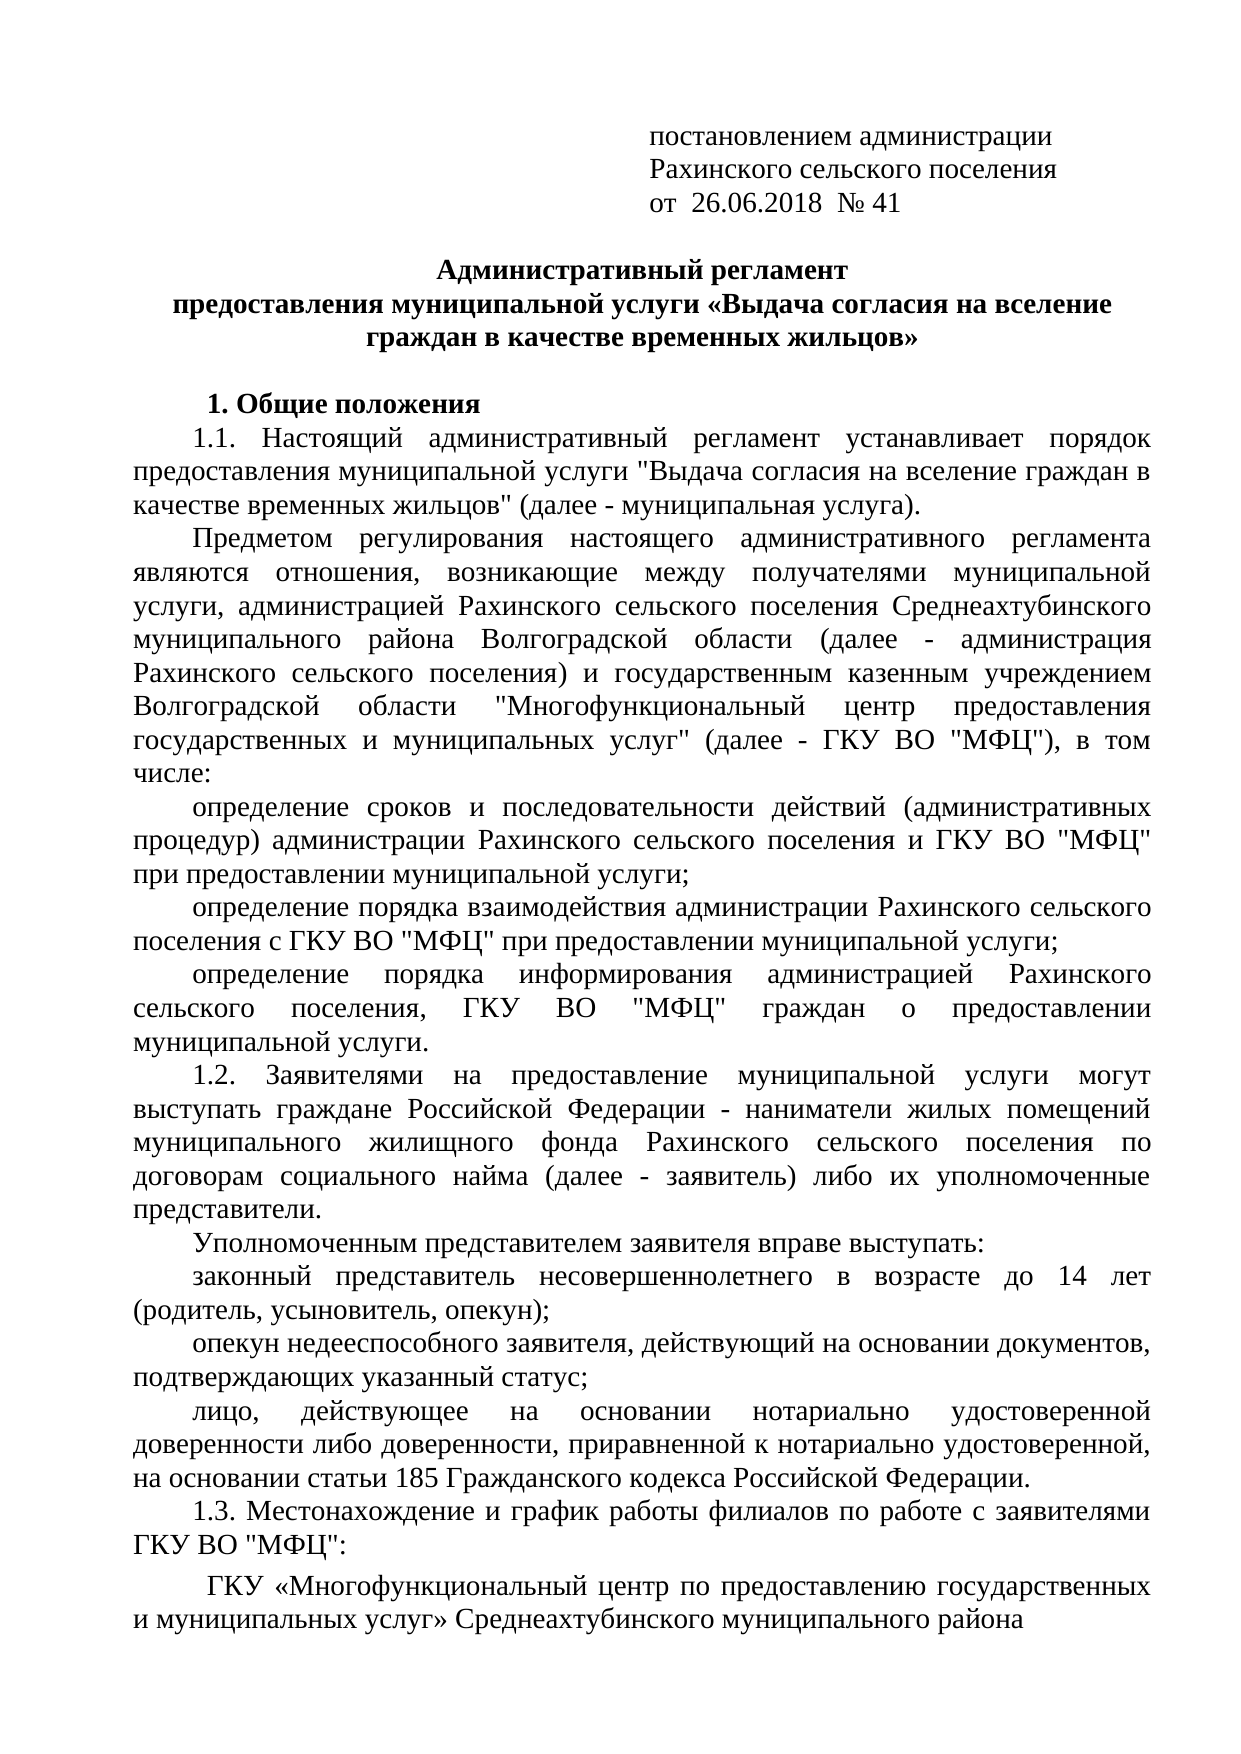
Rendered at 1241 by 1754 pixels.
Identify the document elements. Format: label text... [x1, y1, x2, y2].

text постановлением администрации [133, 118, 1152, 152]
text опекун недееспособного заявителя, действующий на основании документов, подтверждающих указанный статус; [133, 1326, 1152, 1393]
text Предметом регулирования настоящего административного регламента являются отношения, возникающие между получателями муниципальной услуги, администрацией Рахинского сельского поселения Среднеахтубинского муниципального района Волгоградской области (далее - администрация Рахинского сельского поселения) и государственным казенным учреждением Волгоградской области "Многофункциональный центр предоставления государственных и муниципальных услуг" (далее - ГКУ ВО "МФЦ"), в том числе: [133, 521, 1152, 789]
text 1.2. Заявителями на предоставление муниципальной услуги могут выступать граждане Российской Федерации - наниматели жилых помещений муниципального жилищного фонда Рахинского сельского поселения по договорам социального найма (далее - заявитель) либо их уполномоченные представители. [133, 1057, 1152, 1225]
text определение порядка взаимодействия администрации Рахинского сельского поселения с ГКУ ВО "МФЦ" при предоставлении муниципальной услуги; [133, 889, 1152, 957]
text Рахинского сельского поселения [133, 152, 1152, 185]
text Административный регламент [133, 252, 1152, 286]
text 1.3. Местонахождение и график работы филиалов по работе с заявителями ГКУ ВО "МФЦ": [133, 1493, 1152, 1560]
text определение сроков и последовательности действий (административных процедур) администрации Рахинского сельского поселения и ГКУ ВО "МФЦ" при предоставлении муниципальной услуги; [133, 789, 1152, 889]
text Уполномоченным представителем заявителя вправе выступать: [133, 1225, 1152, 1258]
text определение порядка информирования администрацией Рахинского сельского поселения, ГКУ ВО "МФЦ" граждан о предоставлении муниципальной услуги. [133, 957, 1152, 1057]
text от 26.06.2018 № 41 [133, 185, 1152, 219]
text законный представитель несовершеннолетнего в возрасте до 14 лет (родитель, усыновитель, опекун); [133, 1258, 1152, 1326]
text 1.1. Настоящий административный регламент устанавливает порядок предоставления муниципальной услуги "Выдача согласия на вселение граждан в качестве временных жильцов" (далее - муниципальная услуга). [133, 420, 1152, 521]
text лицо, действующее на основании нотариально удостоверенной доверенности либо доверенности, приравненной к нотариально удостоверенной, на основании статьи 185 Гражданского кодекса Российской Федерации. [133, 1393, 1152, 1493]
text ГКУ «Многофункциональный центр по предоставлению государственных и муниципальных услуг» Среднеахтубинского муниципального района [133, 1568, 1152, 1635]
text предоставления муниципальной услуги «Выдача согласия на вселение граждан в качестве временных жильцов» [133, 286, 1152, 353]
text 1. Общие положения [133, 386, 1152, 420]
